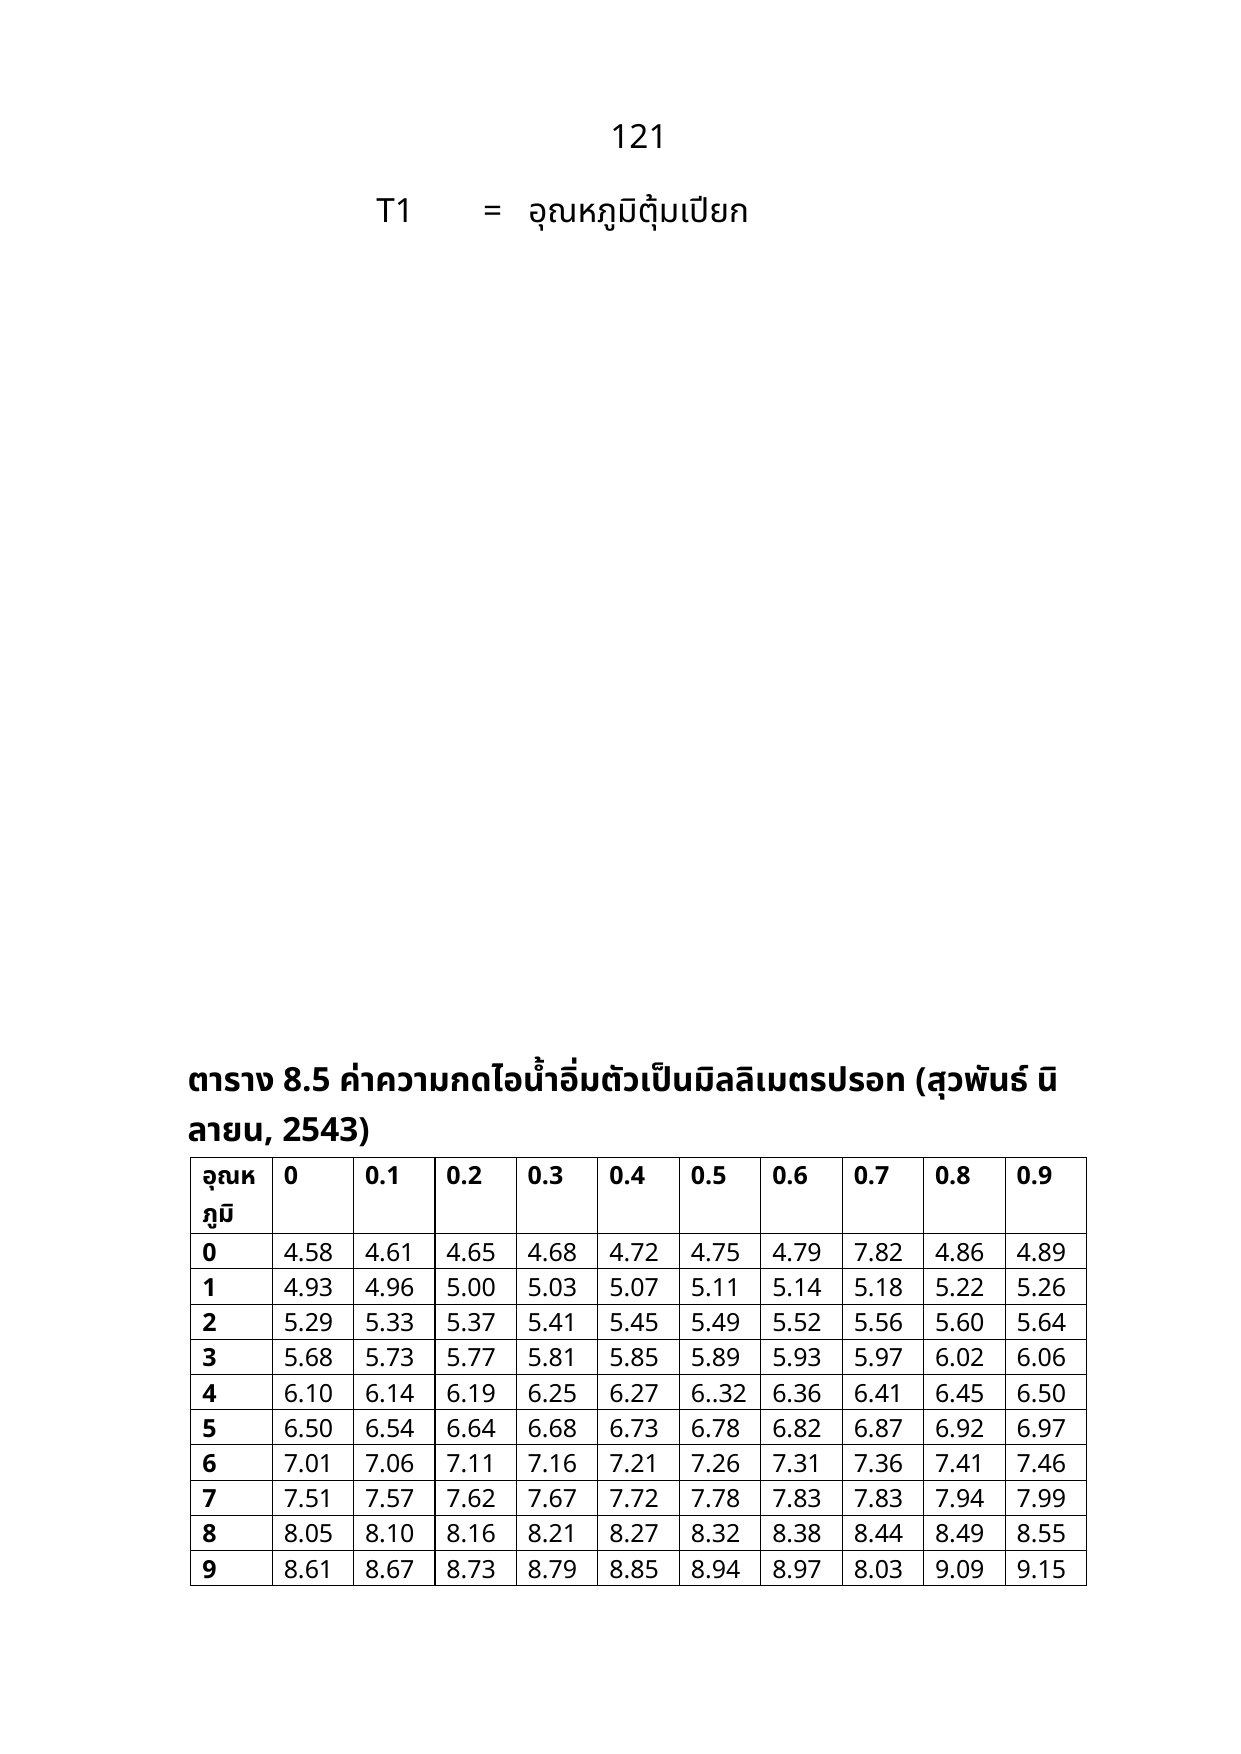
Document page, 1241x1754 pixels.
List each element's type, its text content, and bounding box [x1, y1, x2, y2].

table_cell 4.61 [354, 1234, 434, 1268]
table_cell 7.94 [924, 1481, 1005, 1515]
table_cell 6.27 [598, 1375, 679, 1409]
table_cell 6.54 [354, 1410, 434, 1444]
table_header 0.4 [598, 1158, 679, 1233]
table_cell 4 [191, 1375, 272, 1409]
table_cell 6.41 [843, 1375, 923, 1409]
table_cell 7.82 [843, 1234, 923, 1268]
text T1 = อุณหภูมิตุ้มเปียก [187, 187, 1090, 238]
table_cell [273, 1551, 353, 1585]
table_header 0 [273, 1158, 353, 1233]
table_cell 7.01 [273, 1445, 353, 1480]
table_cell 5 [191, 1410, 272, 1444]
table_cell 6.73 [598, 1410, 679, 1444]
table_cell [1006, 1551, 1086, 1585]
table_cell 5.00 [436, 1269, 516, 1304]
table_header 0.3 [517, 1158, 597, 1233]
table_cell 4.96 [354, 1269, 434, 1304]
table_cell 6.64 [436, 1410, 516, 1444]
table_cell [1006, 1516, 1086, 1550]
table_cell 7.36 [843, 1445, 923, 1480]
table_cell 4.89 [1006, 1234, 1086, 1268]
table_cell 5.14 [761, 1269, 842, 1304]
table_cell 4.86 [924, 1234, 1005, 1268]
table_cell 8.27 [598, 1516, 679, 1550]
table_cell 5.26 [1006, 1269, 1086, 1304]
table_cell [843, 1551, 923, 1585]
table_cell 4.93 [273, 1269, 353, 1304]
table_cell 5.85 [598, 1340, 679, 1374]
table_cell 7.26 [680, 1445, 760, 1480]
table_cell 4.72 [598, 1234, 679, 1268]
table_cell 3 [191, 1340, 272, 1374]
table_cell 5.29 [273, 1305, 353, 1339]
table_cell 6.50 [1006, 1375, 1086, 1409]
table_cell 7.99 [1006, 1481, 1086, 1515]
table_cell 5.60 [924, 1305, 1005, 1339]
table_cell 6.02 [924, 1340, 1005, 1374]
table_cell 7.83 [843, 1481, 923, 1515]
table_cell 5.64 [1006, 1305, 1086, 1339]
table_header 0.6 [761, 1158, 842, 1233]
table_cell 5.41 [517, 1305, 597, 1339]
table_cell 5.97 [843, 1340, 923, 1374]
table_cell 5.77 [436, 1340, 516, 1374]
table_cell 7.16 [517, 1445, 597, 1480]
table_cell 6.45 [924, 1375, 1005, 1409]
table_cell 0 [191, 1234, 272, 1268]
text ตาราง 8.5 ค่าความกดไอน้ำอิ่มตัวเป็นมิลลิเมตรปรอท (สุวพันธ์ นิลายน, 2543) [187, 1055, 1090, 1157]
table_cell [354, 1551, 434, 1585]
table_cell 7.51 [273, 1481, 353, 1515]
table_cell 5.73 [354, 1340, 434, 1374]
table_header อุณหภูมิ [191, 1158, 272, 1233]
table_cell 5.68 [273, 1340, 353, 1374]
table_cell 5.81 [517, 1340, 597, 1374]
table_cell 4.68 [517, 1234, 597, 1268]
table_cell 6.10 [273, 1375, 353, 1409]
table_cell 7 [191, 1481, 272, 1515]
table_cell 4.65 [436, 1234, 516, 1268]
table_cell 5.89 [680, 1340, 760, 1374]
table_cell 8.38 [761, 1516, 842, 1550]
table_cell 6.87 [843, 1410, 923, 1444]
table_cell 6.19 [436, 1375, 516, 1409]
table_cell 7.78 [680, 1481, 760, 1515]
table_header 0.8 [924, 1158, 1005, 1233]
table_cell 8.21 [517, 1516, 597, 1550]
table_header 0.7 [843, 1158, 923, 1233]
table_cell 8.10 [354, 1516, 434, 1550]
table_cell 8 [191, 1516, 272, 1550]
table_cell 1 [191, 1269, 272, 1304]
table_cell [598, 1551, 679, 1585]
table_cell 6.06 [1006, 1340, 1086, 1374]
table_cell 6.97 [1006, 1410, 1086, 1444]
table_cell 7.62 [436, 1481, 516, 1515]
table_cell 8.32 [680, 1516, 760, 1550]
table_cell 7.11 [436, 1445, 516, 1480]
table_cell 7.83 [761, 1481, 842, 1515]
table_cell 5.93 [761, 1340, 842, 1374]
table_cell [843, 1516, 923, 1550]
table_cell 5.11 [680, 1269, 760, 1304]
table_cell 4.75 [680, 1234, 760, 1268]
table_cell 5.03 [517, 1269, 597, 1304]
table_cell 6.78 [680, 1410, 760, 1444]
table_cell 5.56 [843, 1305, 923, 1339]
table_cell 7.57 [354, 1481, 434, 1515]
table_cell 6.25 [517, 1375, 597, 1409]
table_cell 6.36 [761, 1375, 842, 1409]
table_cell 6.50 [273, 1410, 353, 1444]
table_cell 7.21 [598, 1445, 679, 1480]
table_cell 5.49 [680, 1305, 760, 1339]
table_cell 5.45 [598, 1305, 679, 1339]
table_cell 2 [191, 1305, 272, 1339]
table_cell 7.67 [517, 1481, 597, 1515]
table_header 0.5 [680, 1158, 760, 1233]
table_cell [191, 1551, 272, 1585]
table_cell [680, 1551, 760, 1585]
table_cell 6.68 [517, 1410, 597, 1444]
table_cell 5.18 [843, 1269, 923, 1304]
table_cell 7.41 [924, 1445, 1005, 1480]
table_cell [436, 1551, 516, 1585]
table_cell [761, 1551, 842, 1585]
table_header 0.1 [354, 1158, 434, 1233]
table_cell 7.31 [761, 1445, 842, 1480]
table_cell 5.52 [761, 1305, 842, 1339]
table_header 0.9 [1006, 1158, 1086, 1233]
table_cell 6.82 [761, 1410, 842, 1444]
table_cell 4.58 [273, 1234, 353, 1268]
table_cell 4.79 [761, 1234, 842, 1268]
table_cell 7.06 [354, 1445, 434, 1480]
table_cell 5.07 [598, 1269, 679, 1304]
table_cell 6..32 [680, 1375, 760, 1409]
table_cell 7.72 [598, 1481, 679, 1515]
table_cell 5.33 [354, 1305, 434, 1339]
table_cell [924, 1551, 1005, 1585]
table_cell 5.37 [436, 1305, 516, 1339]
table_header 0.2 [436, 1158, 516, 1233]
table_cell 8.05 [273, 1516, 353, 1550]
table_cell 6 [191, 1445, 272, 1480]
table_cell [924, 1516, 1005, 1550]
table_cell 5.22 [924, 1269, 1005, 1304]
table_cell 6.92 [924, 1410, 1005, 1444]
table_cell 8.16 [436, 1516, 516, 1550]
table_cell 6.14 [354, 1375, 434, 1409]
table_cell 7.46 [1006, 1445, 1086, 1480]
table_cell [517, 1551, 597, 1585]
